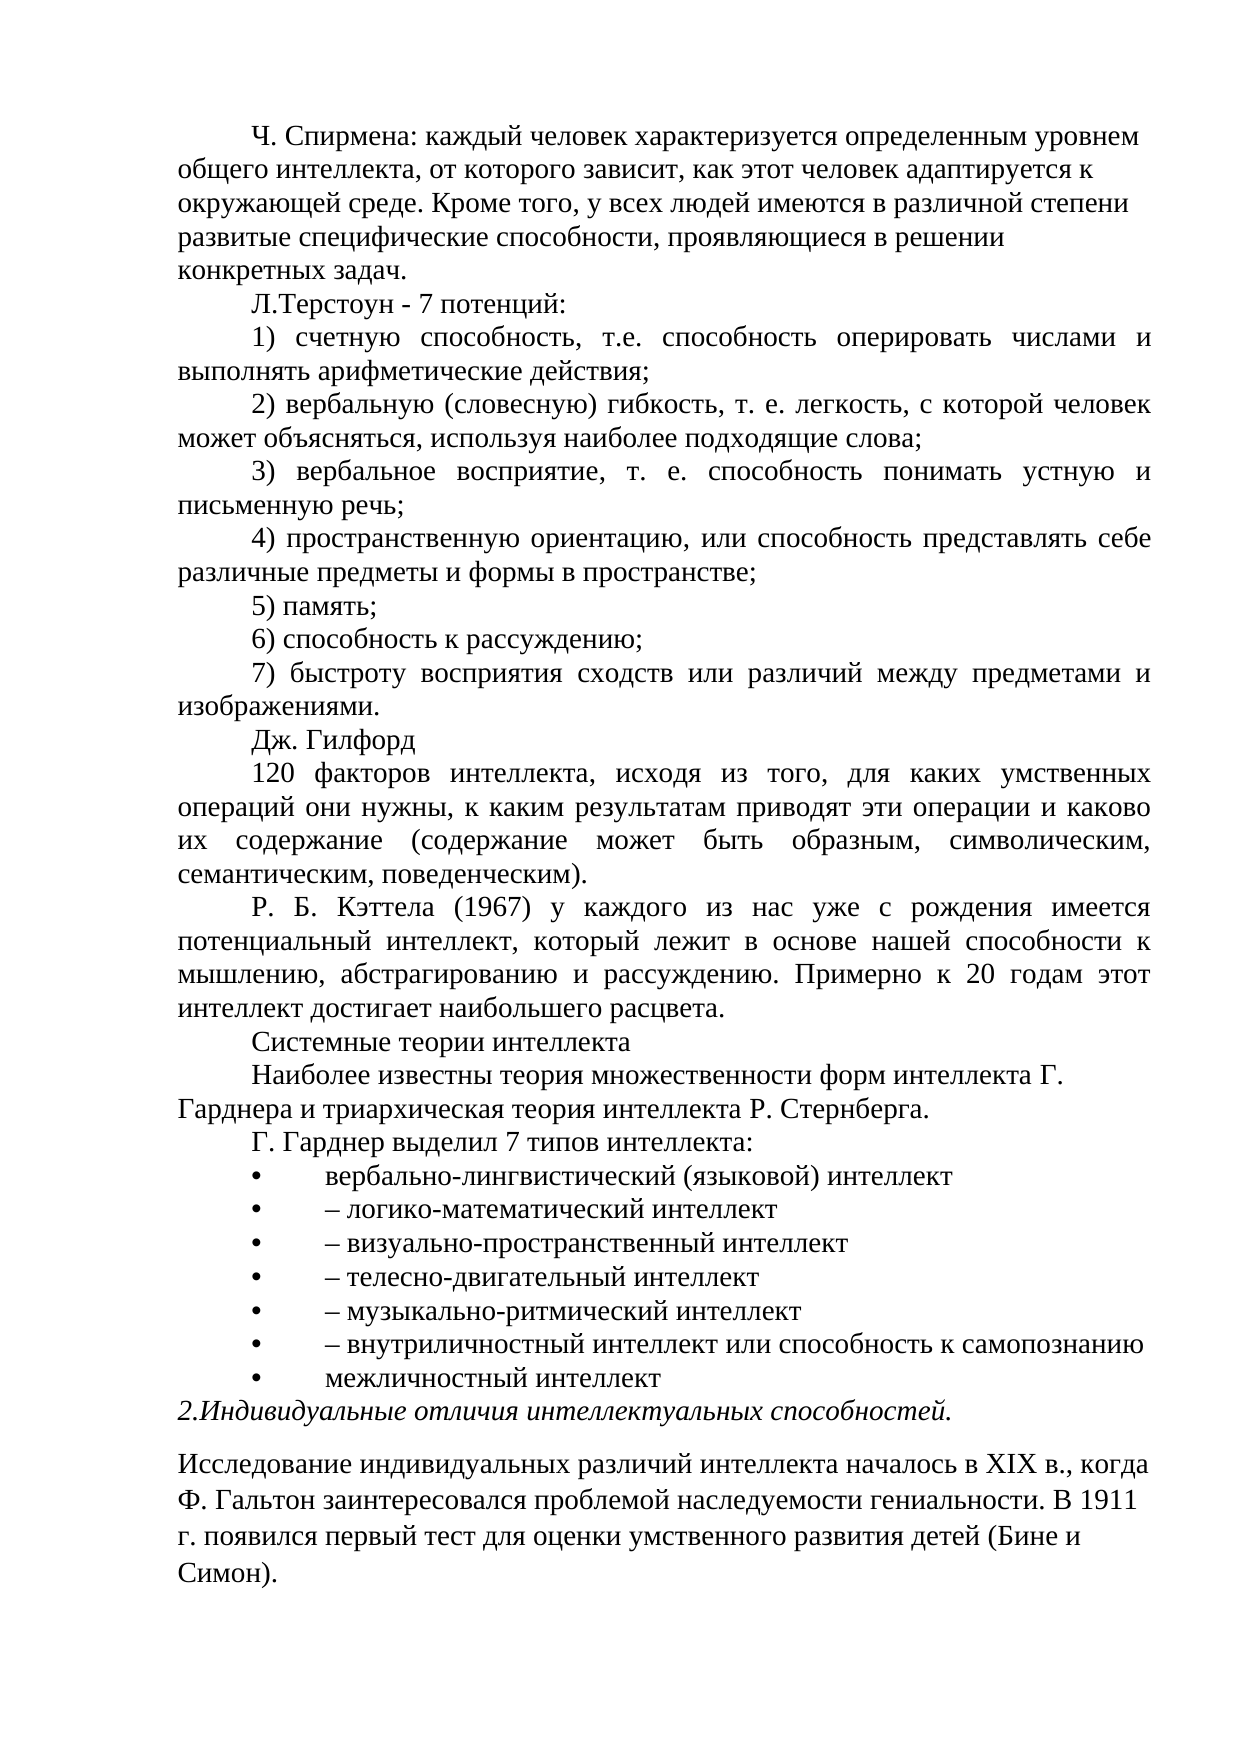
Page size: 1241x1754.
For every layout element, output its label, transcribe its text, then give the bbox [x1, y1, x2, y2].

list – музыкально-ритмический интеллект [177, 1292, 1152, 1326]
list – логико-математический интеллект [177, 1192, 1152, 1225]
list вербально-лингвистический (языковой) интеллект [177, 1158, 1152, 1192]
text Дж. Гилфорд [177, 722, 1152, 755]
list – внутриличностный интеллект или способность к самопознанию [177, 1326, 1152, 1360]
text Наиболее известны теория множественности форм интеллекта Г. Гарднера и триархическая теория интеллекта Р. Стернберга. [177, 1057, 1152, 1124]
text Исследование индивидуальных различий интеллекта началось в XIX в., когда Ф. Гальтон заинтересовался проблемой наследуемости гениальности. В 1911 г. появился первый тест для оценки умственного развития детей (Бине и Симон). [177, 1446, 1152, 1588]
text 6) способность к рассуждению; [177, 621, 1152, 655]
text Г. Гарднер выделил 7 типов интеллекта: [177, 1124, 1152, 1158]
list – телесно-двигательный интеллект [177, 1259, 1152, 1292]
list – визуально-пространственный интеллект [177, 1225, 1152, 1259]
text 3) вербальное восприятие, т. е. способность понимать устную и письменную речь; [177, 453, 1152, 521]
text 4) пространственную ориентацию, или способность представлять себе различные предметы и формы в пространстве; [177, 521, 1152, 588]
text 1) счетную способность, т.е. способность оперировать числами и выполнять арифметические действия; [177, 319, 1152, 386]
text 2.Индивидуальные отличия интеллектуальных способностей. [177, 1393, 1152, 1427]
text 2) вербальную (словесную) гибкость, т. е. легкость, с которой человек может объясняться, используя наиболее подходящие слова; [177, 386, 1152, 453]
text Л.Терстоун - 7 потенций: [177, 286, 1152, 319]
text 120 факторов интеллекта, исходя из того, для каких умственных операций они нужны, к каким результатам приводят эти операции и каково их содержание (содержание может быть образным, символическим, семантическим, поведенческим). [177, 755, 1152, 889]
text 7) быстроту восприятия сходств или различий между предметами и изображениями. [177, 655, 1152, 722]
text Р. Б. Кэттела (1967) у каждого из нас уже с рождения имеется потенциальный интеллект, который лежит в основе нашей способности к мышлению, абстрагированию и рассуждению. Примерно к 20 годам этот интеллект достигает наибольшего расцвета. [177, 889, 1152, 1024]
text 5) память; [177, 588, 1152, 621]
text Ч. Спирмена: каждый человек характеризуется определенным уровнем общего интеллекта, от которого зависит, как этот человек адаптируется к окружающей среде. Кроме того, у всех людей имеются в различной степени развитые специфические способности, проявляющиеся в решении конкретных задач. [177, 118, 1152, 286]
list межличностный интеллект [177, 1360, 1152, 1393]
text Системные теории интеллекта [177, 1024, 1152, 1057]
